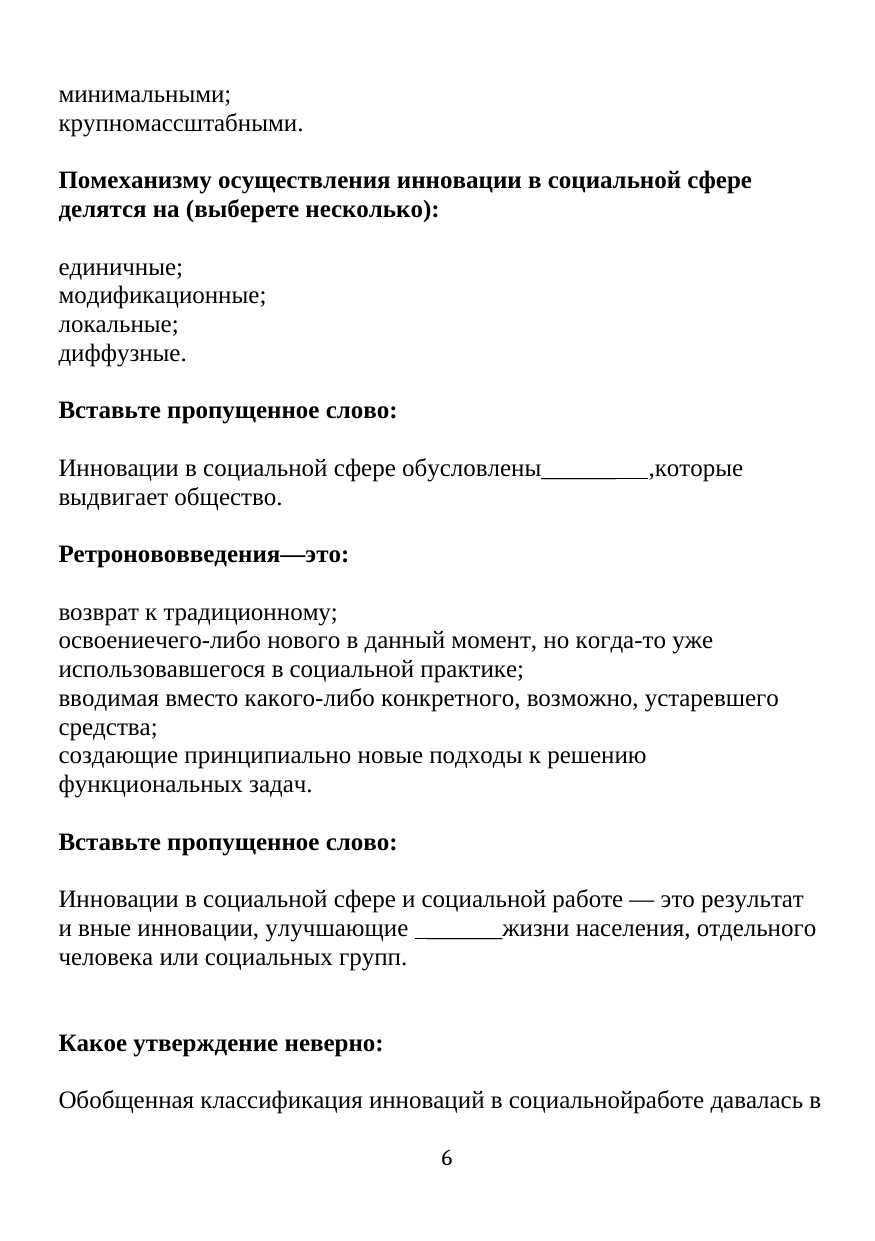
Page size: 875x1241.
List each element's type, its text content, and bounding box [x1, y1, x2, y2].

text возврат к традиционному; [58, 597, 822, 625]
text Вставьте пропущенное слово: [58, 395, 822, 424]
text единичные; [58, 252, 822, 280]
text освоениечего-либо нового в данный момент, но когда-то уже использовавшегося в социальной практике; [58, 625, 822, 683]
text Ретронововведения—это: [58, 539, 822, 568]
text крупномассштабными. [58, 108, 822, 137]
text модификационные; [58, 280, 822, 309]
text Инновации в социальной сфере и социальной работе — это результат и вные инновации, улучшающие ______жизни населения, отдельного человека или социальных групп. [58, 884, 822, 970]
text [58, 1085, 822, 1114]
text Помеханизму осуществления инновации в социальной сфере делятся на (выберете несколько): [58, 165, 822, 223]
text создающие принципиально новые подходы к решению функциональных задач. [58, 740, 822, 798]
text Инновации в социальной сфере обусловлены______ ,которые выдвигает общество. [58, 453, 822, 510]
text локальные; [58, 309, 822, 338]
text Какое утверждение неверно: [58, 1028, 822, 1057]
text диффузные. [58, 338, 822, 367]
text минимальными; [58, 79, 822, 108]
text Вставьте пропущенное слово: [58, 827, 822, 855]
text вводимая вместо какого-либо конкретного, возможно, устаревшего средства; [58, 683, 822, 740]
